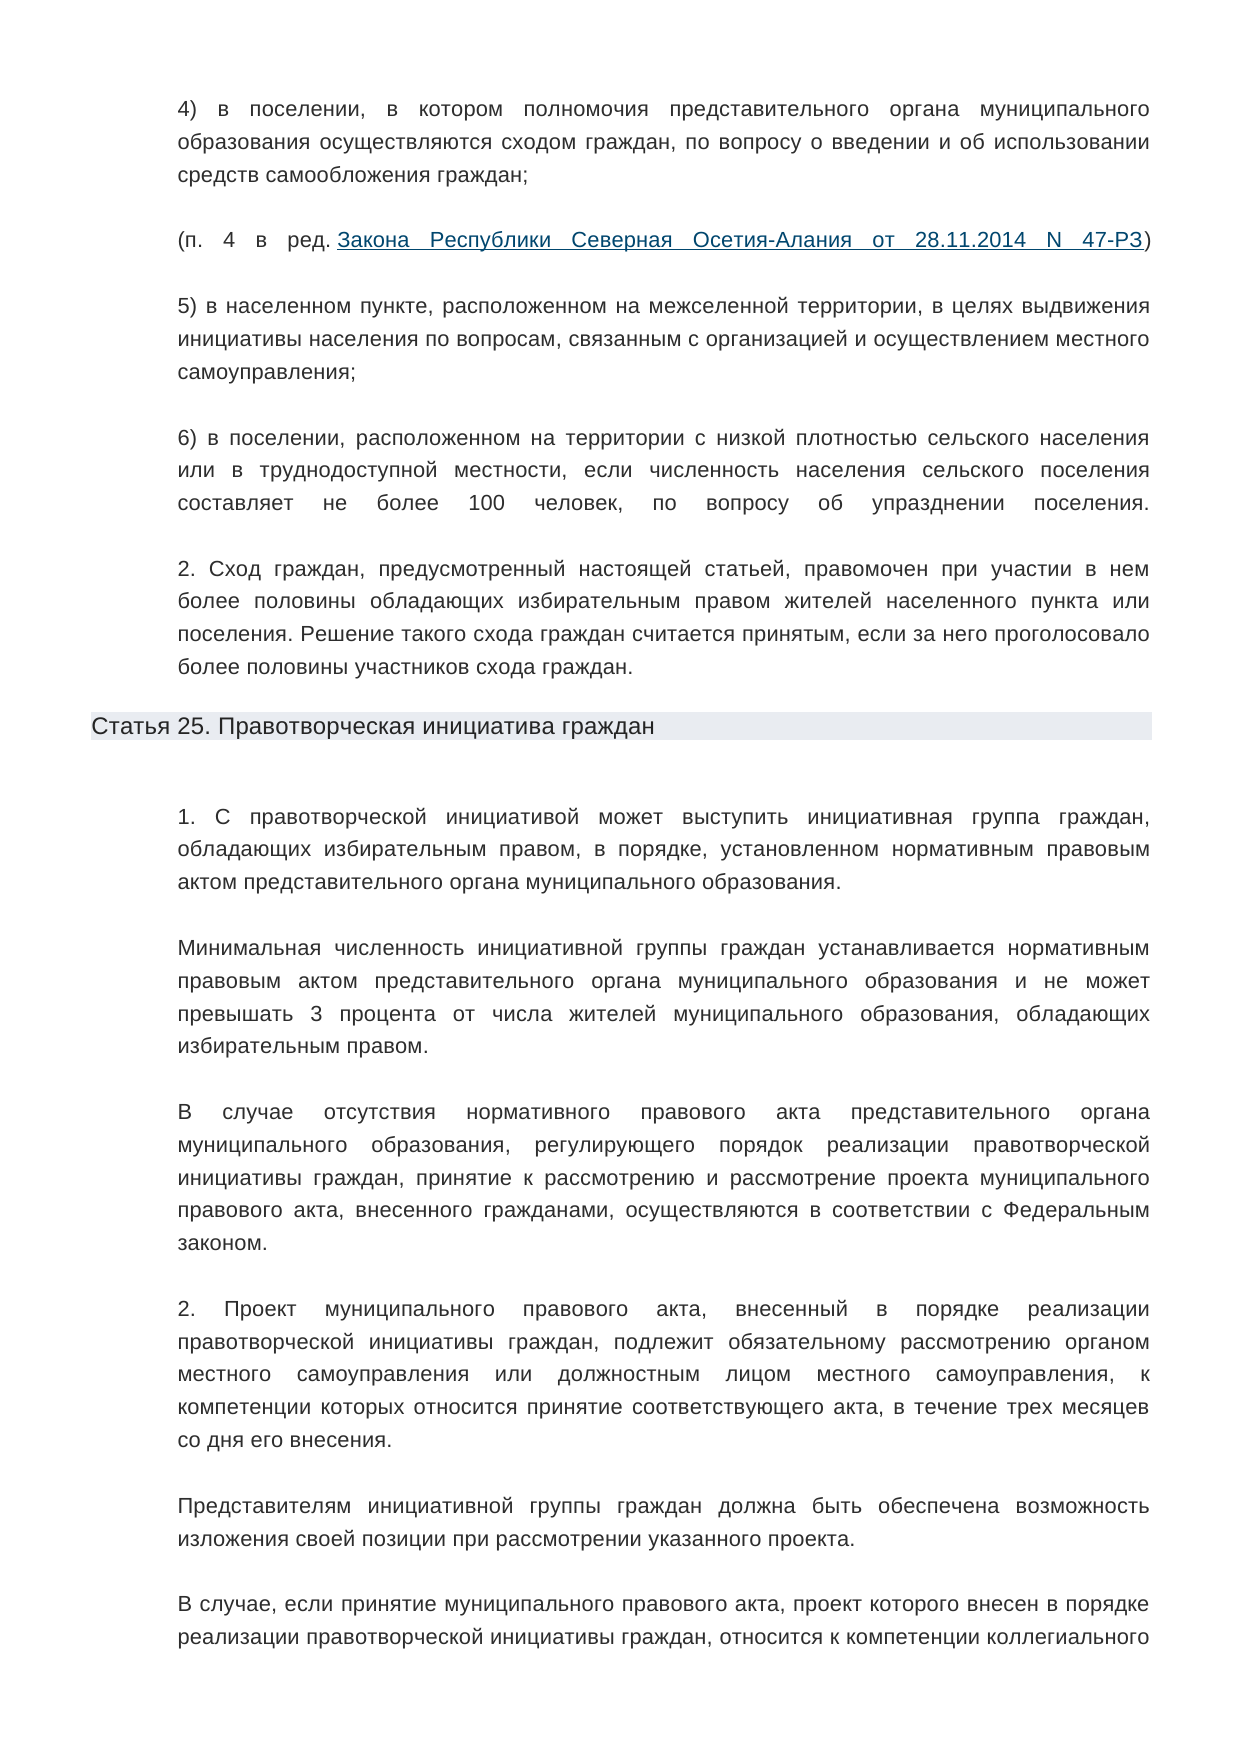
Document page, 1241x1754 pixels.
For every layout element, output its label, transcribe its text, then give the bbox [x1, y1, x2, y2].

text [177, 89, 1152, 712]
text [177, 763, 1152, 1649]
text Статья 25. Правотворческая инициатива граждан [91, 712, 1152, 740]
